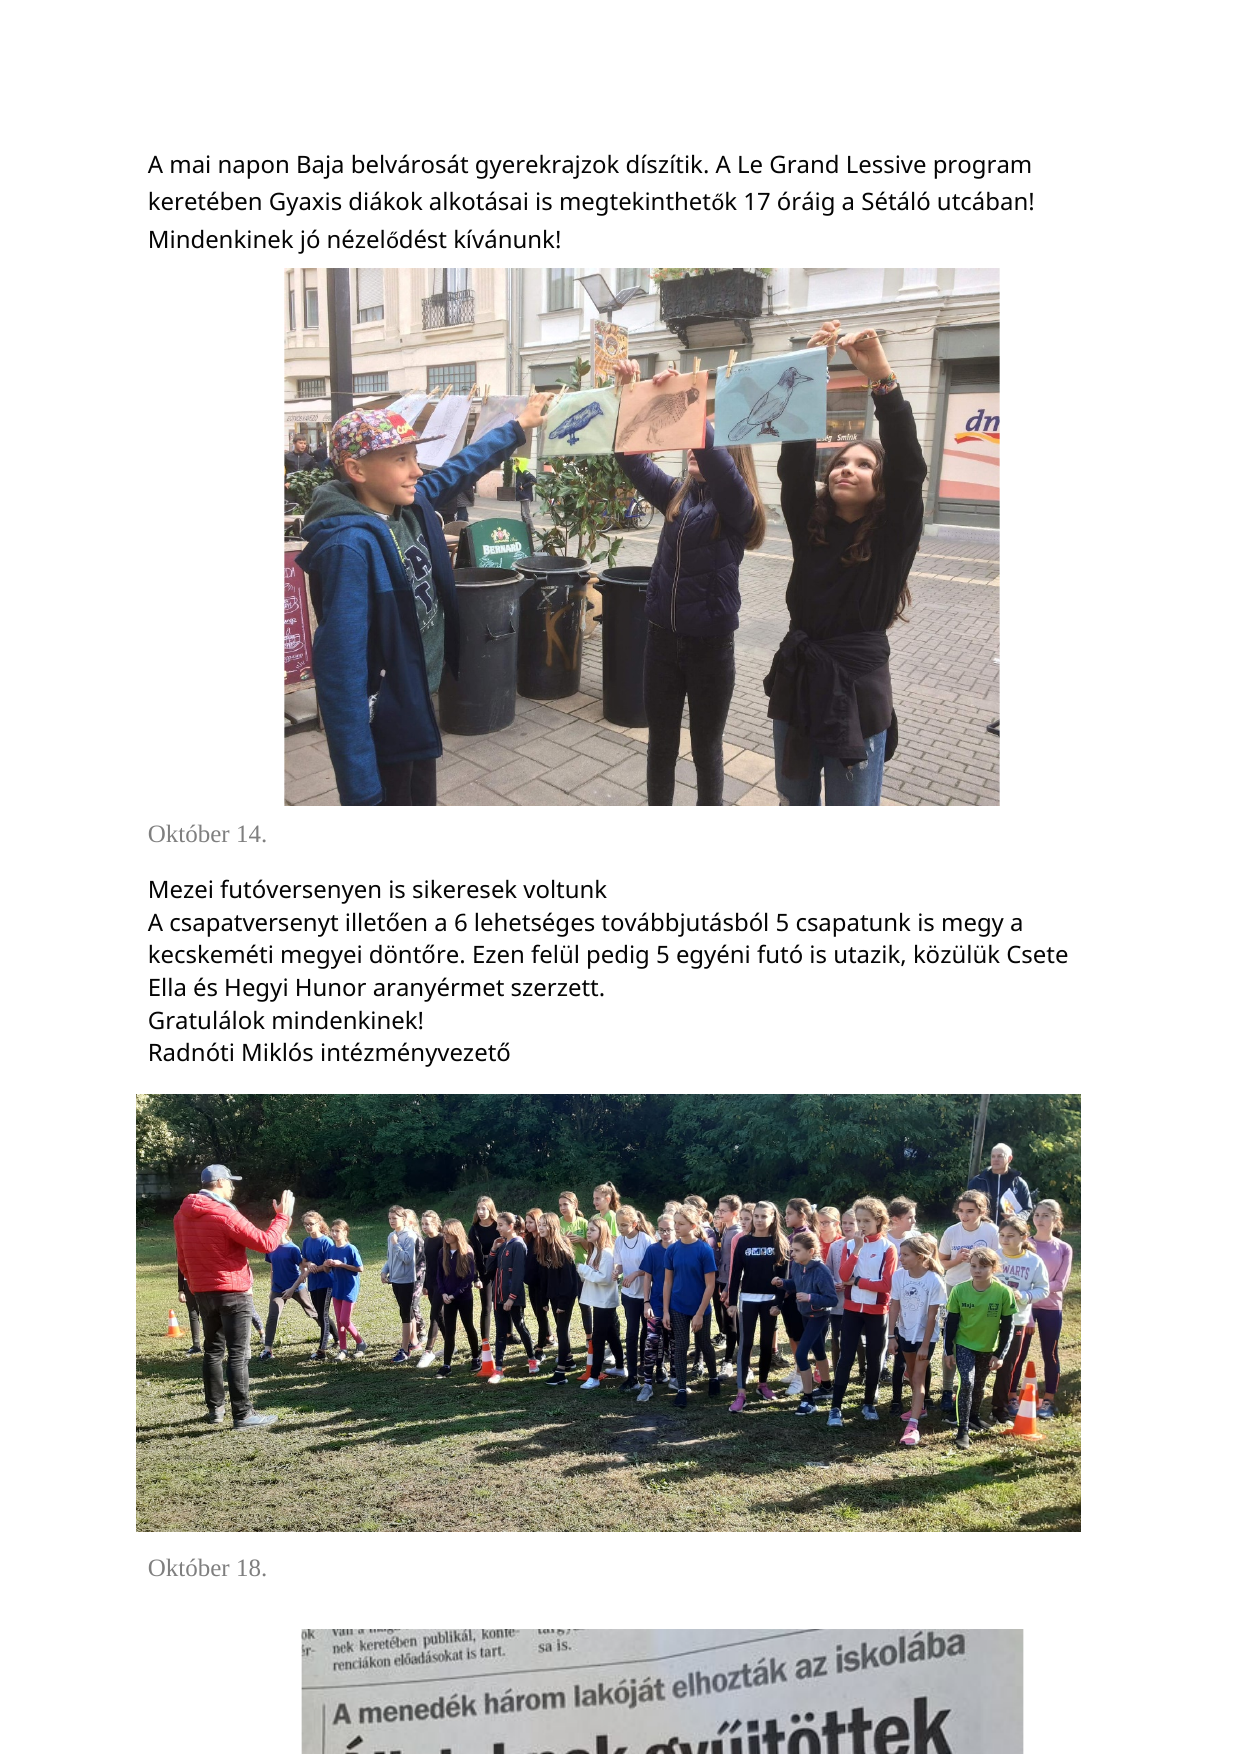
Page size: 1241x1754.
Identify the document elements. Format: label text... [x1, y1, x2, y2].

text Október 14. [148, 819, 1093, 848]
text A csapatversenyt illetően a 6 lehetséges továbbjutásból 5 csapatunk is megy a kecskeméti megyei döntőre. Ezen felül pedig 5 egyéni futó is utazik, közülük Csete Ella és Hegyi Hunor aranyérmet szerzett. [148, 906, 1093, 1003]
text Október 18. [148, 1553, 1093, 1582]
picture [284, 268, 1000, 806]
text A mai napon Baja belvárosát gyerekrajzok díszítik. A Le Grand Lessive program keretében Gyaxis diákok alkotásai is megtekinthetők 17 óráig a Sétáló utcában! Mindenkinek jó nézelődést kívánunk! [148, 148, 1093, 255]
text Mezei futóversenyen is sikeresek voltunk [148, 873, 1093, 906]
picture [136, 1094, 1081, 1532]
text Gratulálok mindenkinek! [148, 1003, 1093, 1036]
picture [301, 1629, 1024, 1754]
text Radnóti Miklós intézményvezető [148, 1036, 1093, 1069]
